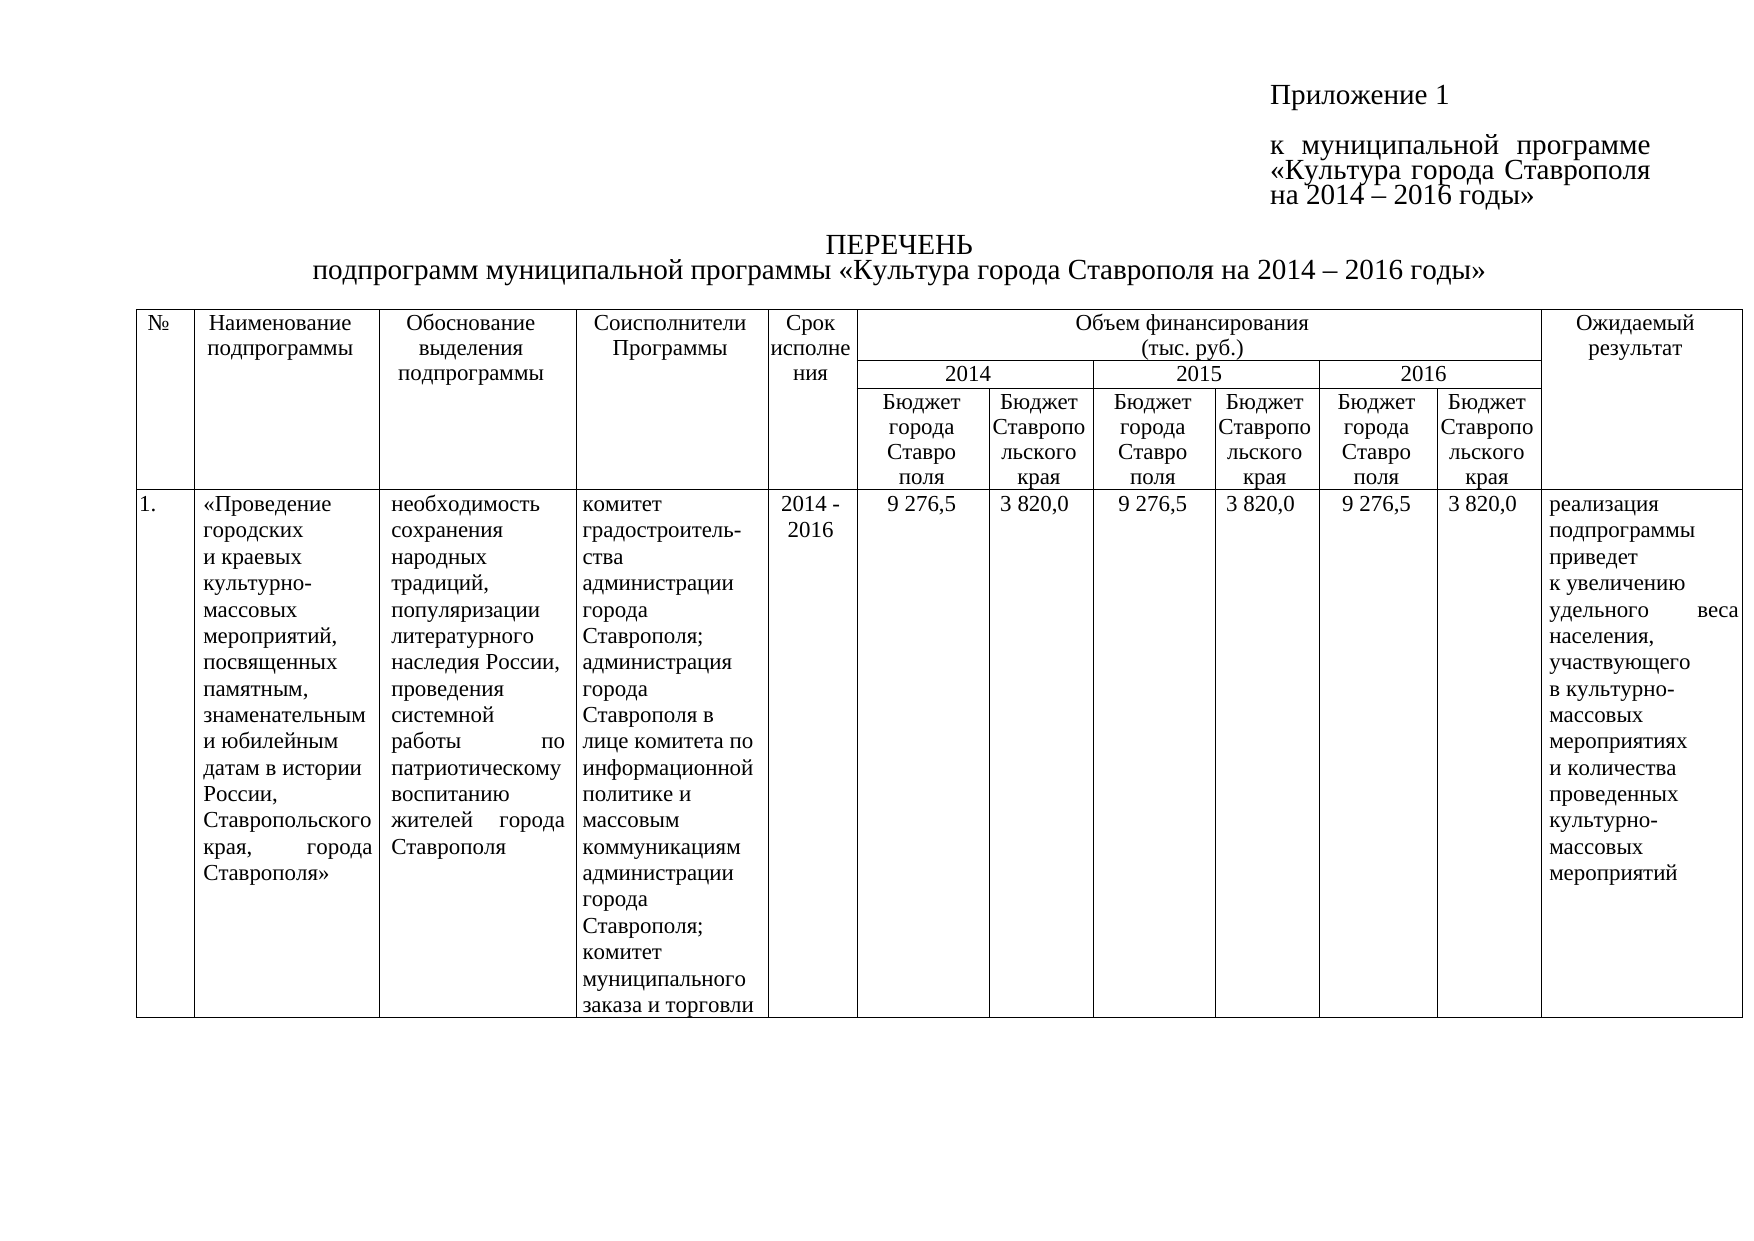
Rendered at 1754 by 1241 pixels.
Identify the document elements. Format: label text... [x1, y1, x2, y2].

table_cell Бюджет города Ставро поля [1320, 389, 1437, 489]
table_header Обоснование выделения подпрограммы [380, 310, 576, 489]
table_cell 3 820,0 [1438, 490, 1541, 1017]
table_cell Бюджет Ставропо льского края [1438, 389, 1541, 489]
table_header № [137, 310, 194, 489]
text Приложение 1 [1270, 84, 1651, 109]
table_cell 9 276,5 [1320, 490, 1437, 1017]
table_cell 2014 -2016 [769, 490, 857, 1017]
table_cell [380, 490, 576, 1017]
text к муниципальной программе «Культура города Ставрополя на 2014 – 2016 годы» [1270, 134, 1651, 209]
text подпрограмм муниципальной программы «Культура города Ставрополя на 2014 – 2016 годы» [148, 259, 1651, 284]
table_cell 3 820,0 [990, 490, 1093, 1017]
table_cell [195, 490, 379, 1017]
table_cell 1. [137, 490, 194, 1017]
table_header Наименование подпрограммы [195, 310, 379, 489]
text ПЕРЕЧЕНЬ [148, 234, 1651, 259]
table_cell 2015 [1094, 361, 1319, 388]
table_cell Бюджет города Ставро поля [858, 389, 989, 489]
table_header Объем финансирования (тыс. руб.) [858, 310, 1541, 360]
table_cell 9 276,5 [858, 490, 989, 1017]
table_cell Бюджет Ставропольского края [1216, 389, 1319, 489]
table_cell Бюджет Ставропольского края [990, 389, 1093, 489]
table_header Ожидаемый результат [1542, 310, 1742, 489]
table_cell 9 276,5 [1094, 490, 1215, 1017]
table_cell 3 820,0 [1216, 490, 1319, 1017]
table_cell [577, 490, 768, 1017]
table_header Срок исполнения [769, 310, 857, 489]
table_cell 2014 [858, 361, 1093, 388]
table_cell 2016 [1320, 361, 1541, 388]
table_header Соисполнители Программы [577, 310, 768, 489]
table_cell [1542, 490, 1742, 1017]
table_cell Бюджет города Ставро поля [1094, 389, 1215, 489]
